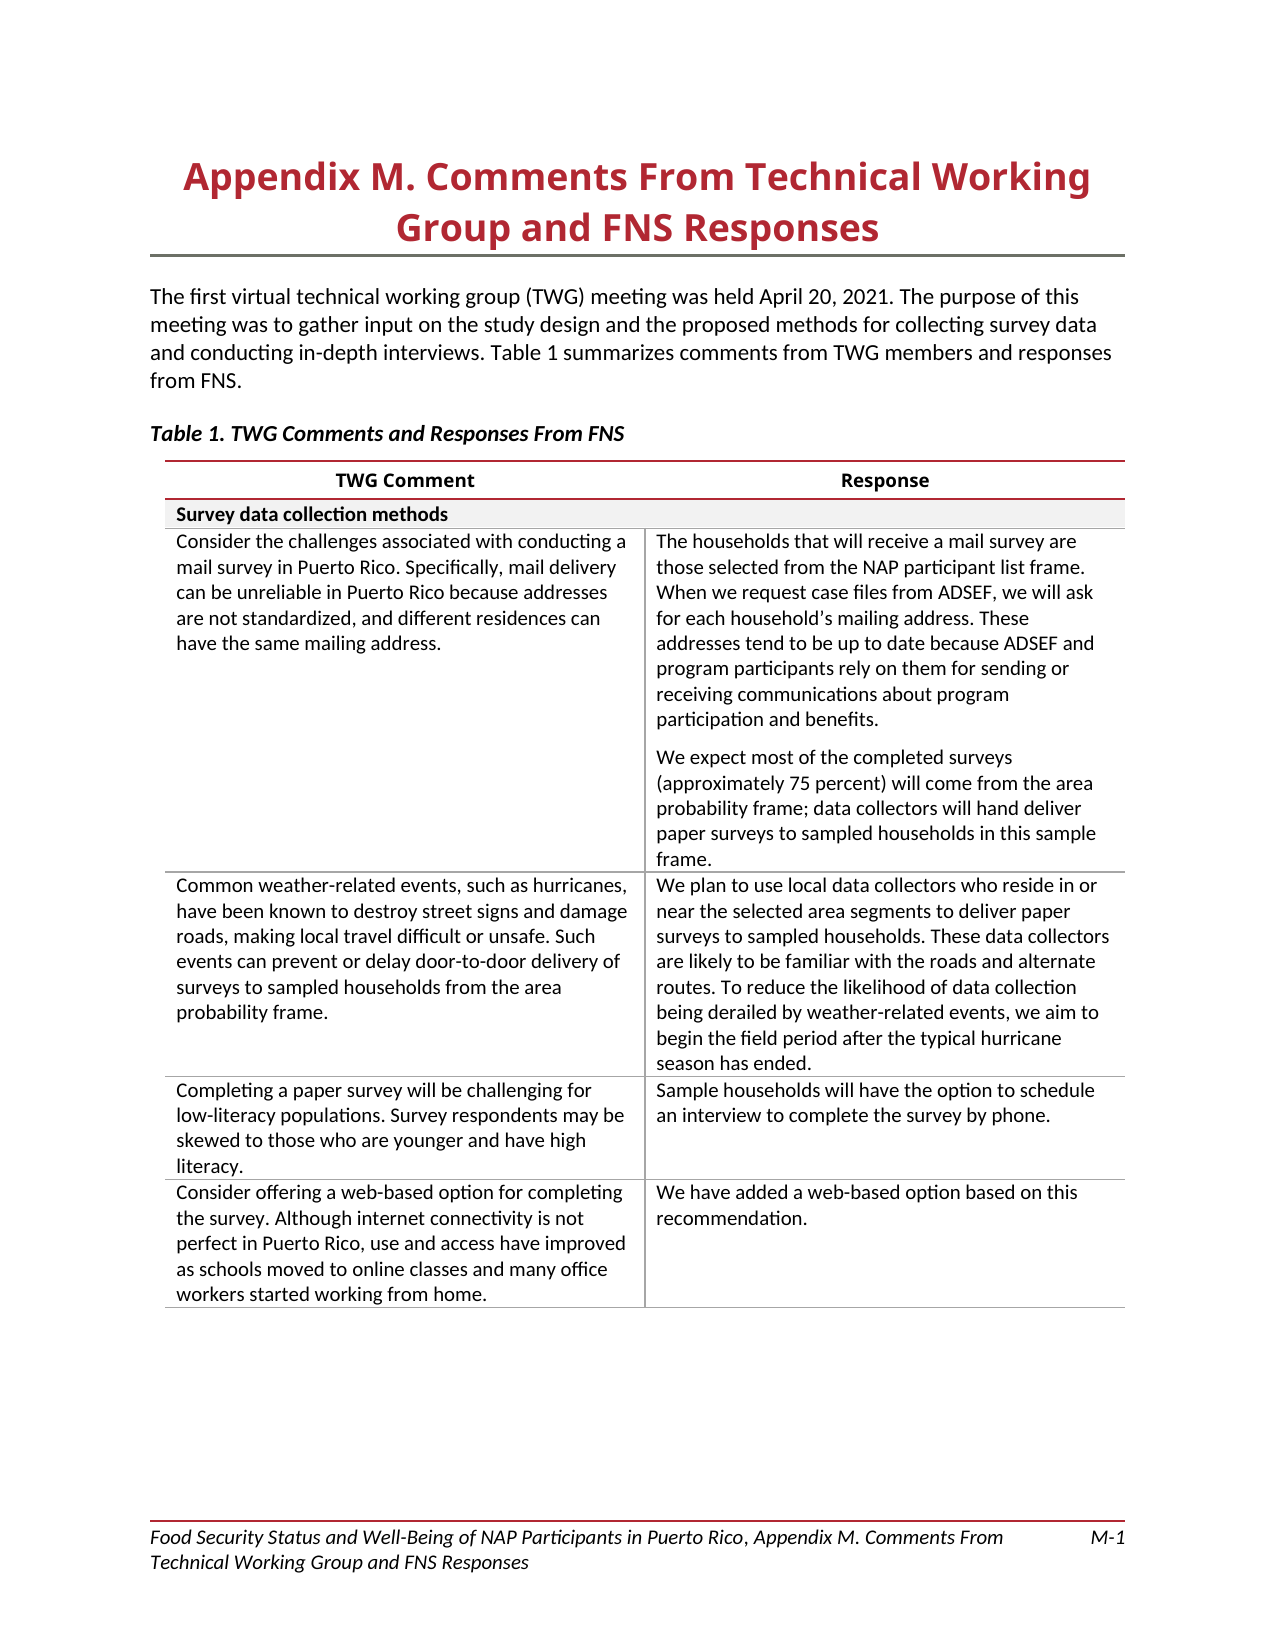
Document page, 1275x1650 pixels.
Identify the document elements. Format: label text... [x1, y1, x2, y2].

table_cell Completing a paper survey will be challenging for low-literacy populations. Survey respondents may be skewed to those who are younger and have high literacy. [165, 1077, 644, 1178]
table_header TWG Comment [165, 462, 645, 497]
table_cell Consider the challenges associated with conducting a mail survey in Puerto Rico. Specifically, mail delivery can be unreliable in Puerto Rico because addresses are not standardized, and different residences can have the same mailing address. [165, 529, 644, 871]
text The first virtual technical working group (TWG) meeting was held April 20, 2021. The purpose of this meeting was to gather input on the study design and the proposed methods for collecting survey data and conducting in-depth interviews. Table 1 summarizes comments from TWG members and responses from FNS. [150, 282, 1125, 394]
table_cell Consider offering a web-based option for completing the survey. Although internet connectivity is not perfect in Puerto Rico, use and access have improved as schools moved to online classes and many office workers started working from home. [165, 1180, 644, 1307]
table_cell We have added a web-based option based on this recommendation. [646, 1180, 1125, 1307]
table_header Response [645, 462, 1125, 497]
title Table 1. TWG Comments and Responses From FNS [150, 419, 1125, 447]
table_cell We plan to use local data collectors who reside in or near the selected area segments to deliver paper surveys to sampled households. These data collectors are likely to be familiar with the roads and alternate routes. To reduce the likelihood of data collection being derailed by weather-related events, we aim to begin the field period after the typical hurricane season has ended. [646, 873, 1125, 1076]
table_cell Survey data collection methods [165, 500, 1125, 527]
table_cell Common weather-related events, such as hurricanes, have been known to destroy street signs and damage roads, making local travel difficult or unsafe. Such events can prevent or delay door-to-door delivery of surveys to sampled households from the area probability frame. [165, 873, 644, 1076]
table_cell Sample households will have the option to schedule an interview to complete the survey by phone. [646, 1077, 1125, 1178]
table_cell The households that will receive a mail survey are those selected from the NAP participant list frame. When we request case files from ADSEF, we will ask for each household’s mailing address. These addresses tend to be up to date because ADSEF and program participants rely on them for sending or receiving communications about program participation and benefits. We expect most of the completed surveys (approximately 75 percent) will come from the area probability frame; data collectors will hand deliver paper surveys to sampled households in this sample frame. [646, 529, 1125, 871]
subtitle Appendix M. Comments From Technical Working Group and FNS Responses [150, 150, 1125, 254]
